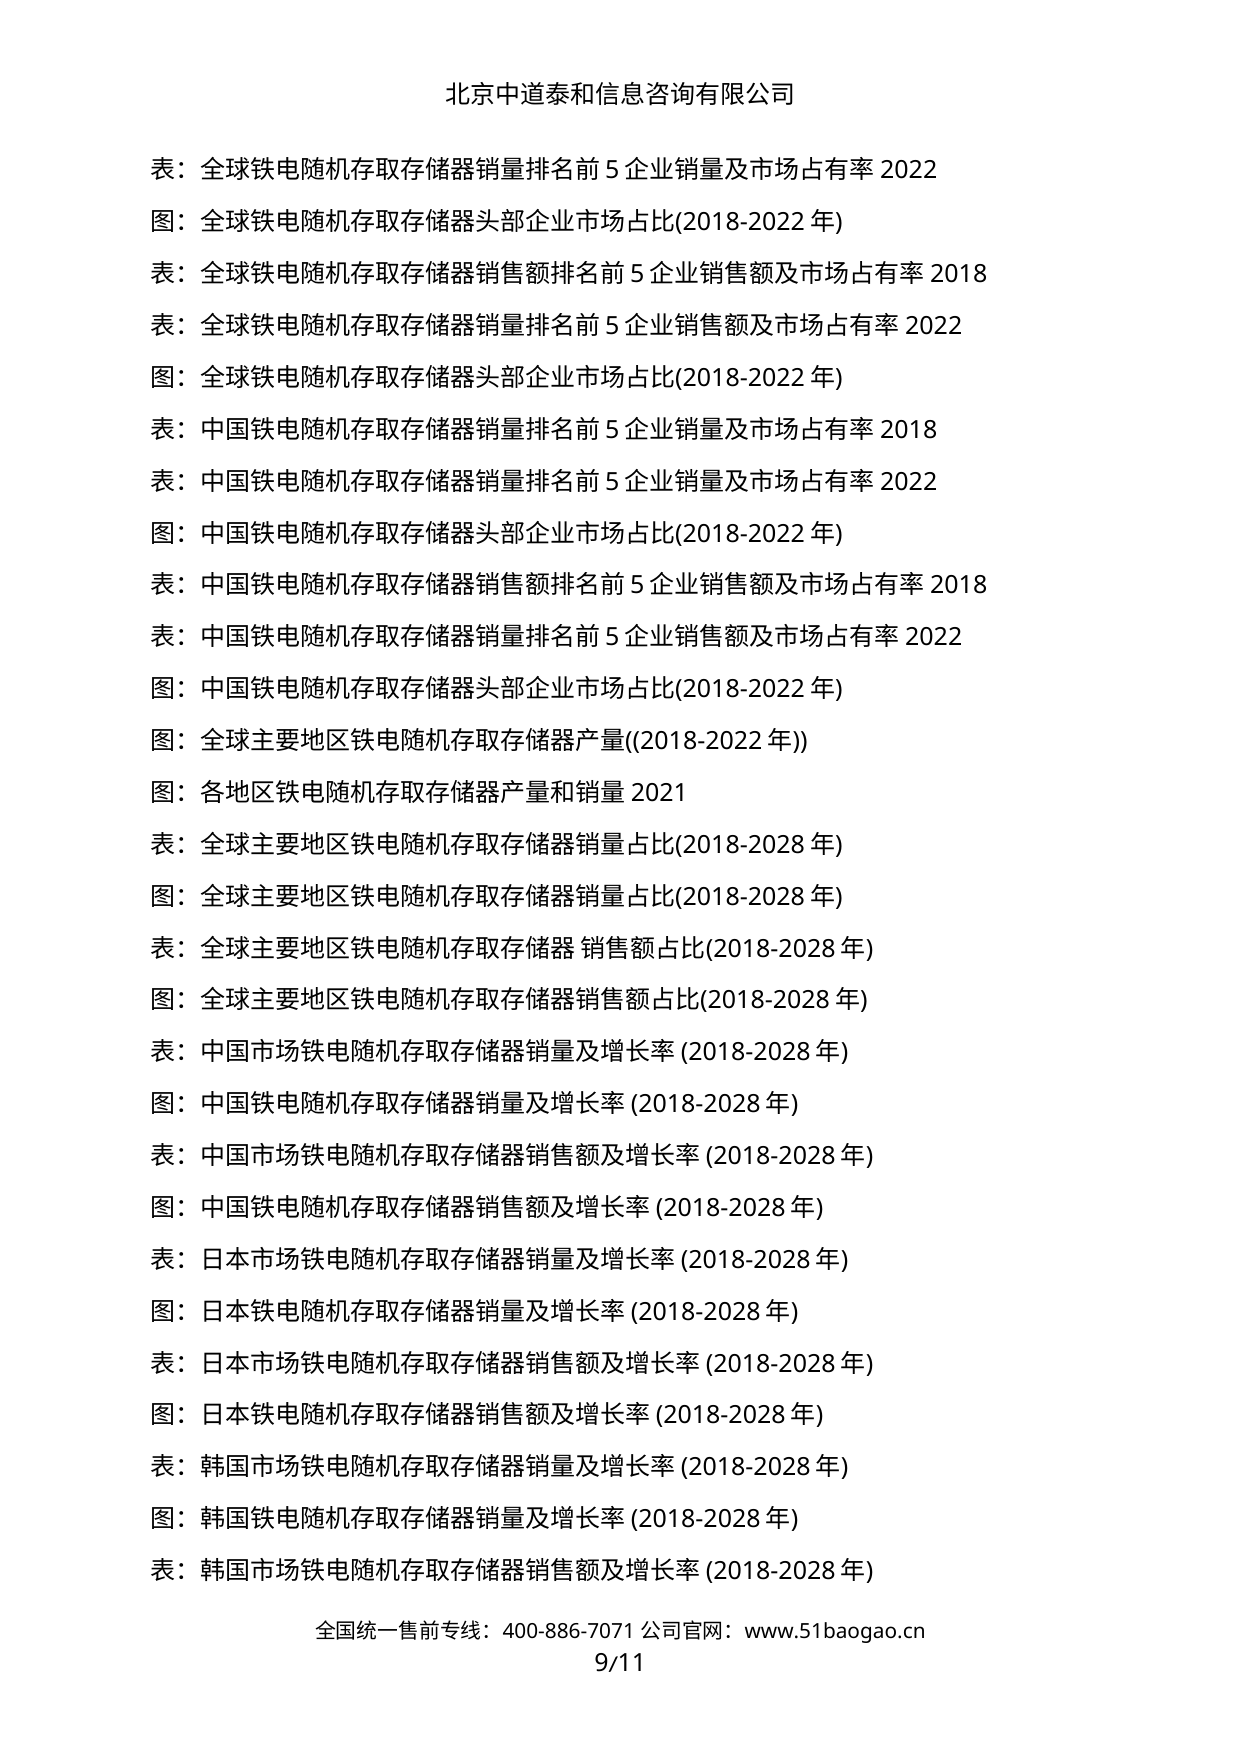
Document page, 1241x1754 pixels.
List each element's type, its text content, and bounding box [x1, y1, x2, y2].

text 表：中国市场铁电随机存取存储器销售额及增长率 (2018-2028年) [150, 1136, 1090, 1172]
text 图：全球铁电随机存取存储器头部企业市场占比(2018-2022年) [150, 202, 1090, 238]
text 表：全球主要地区铁电随机存取存储器销量占比(2018-2028年) [150, 824, 1090, 861]
text 表：中国铁电随机存取存储器销量排名前5企业销量及市场占有率 2022 [150, 461, 1090, 497]
text 表：全球铁电随机存取存储器销量排名前5企业销售额及市场占有率 2022 [150, 306, 1090, 342]
text 图：全球主要地区铁电随机存取存储器销量占比(2018-2028年) [150, 876, 1090, 912]
text 表：韩国市场铁电随机存取存储器销量及增长率 (2018-2028年) [150, 1447, 1090, 1483]
text 图：全球铁电随机存取存储器头部企业市场占比(2018-2022年) [150, 357, 1090, 394]
text 表：中国市场铁电随机存取存储器销量及增长率 (2018-2028年) [150, 1032, 1090, 1068]
text 图：中国铁电随机存取存储器头部企业市场占比(2018-2022年) [150, 513, 1090, 549]
text 图：中国铁电随机存取存储器销量及增长率 (2018-2028年) [150, 1084, 1090, 1120]
text 图：中国铁电随机存取存储器头部企业市场占比(2018-2022年) [150, 669, 1090, 705]
text 表：全球主要地区铁电随机存取存储器 销售额占比(2018-2028年) [150, 928, 1090, 964]
text 表：日本市场铁电随机存取存储器销售额及增长率 (2018-2028年) [150, 1343, 1090, 1379]
text 图：日本铁电随机存取存储器销售额及增长率 (2018-2028年) [150, 1395, 1090, 1431]
text 图：日本铁电随机存取存储器销量及增长率 (2018-2028年) [150, 1291, 1090, 1327]
text 图：中国铁电随机存取存储器销售额及增长率 (2018-2028年) [150, 1187, 1090, 1224]
text 图：韩国铁电随机存取存储器销量及增长率 (2018-2028年) [150, 1499, 1090, 1535]
text 表：中国铁电随机存取存储器销售额排名前5企业销售额及市场占有率 2018 [150, 565, 1090, 601]
text 表：全球铁电随机存取存储器销售额排名前5企业销售额及市场占有率 2018 [150, 254, 1090, 290]
text 图：全球主要地区铁电随机存取存储器产量((2018-2022年)) [150, 721, 1090, 757]
text 表：全球铁电随机存取存储器销量排名前5企业销量及市场占有率 2022 [150, 150, 1090, 186]
text 表：中国铁电随机存取存储器销量排名前5企业销售额及市场占有率 2022 [150, 617, 1090, 653]
text 表：日本市场铁电随机存取存储器销量及增长率 (2018-2028年) [150, 1239, 1090, 1276]
text 表：中国铁电随机存取存储器销量排名前5企业销量及市场占有率 2018 [150, 409, 1090, 446]
text 表：韩国市场铁电随机存取存储器销售额及增长率 (2018-2028年) [150, 1551, 1090, 1587]
text 图：各地区铁电随机存取存储器产量和销量 2021 [150, 772, 1090, 809]
text 图：全球主要地区铁电随机存取存储器销售额占比(2018-2028年) [150, 980, 1090, 1016]
